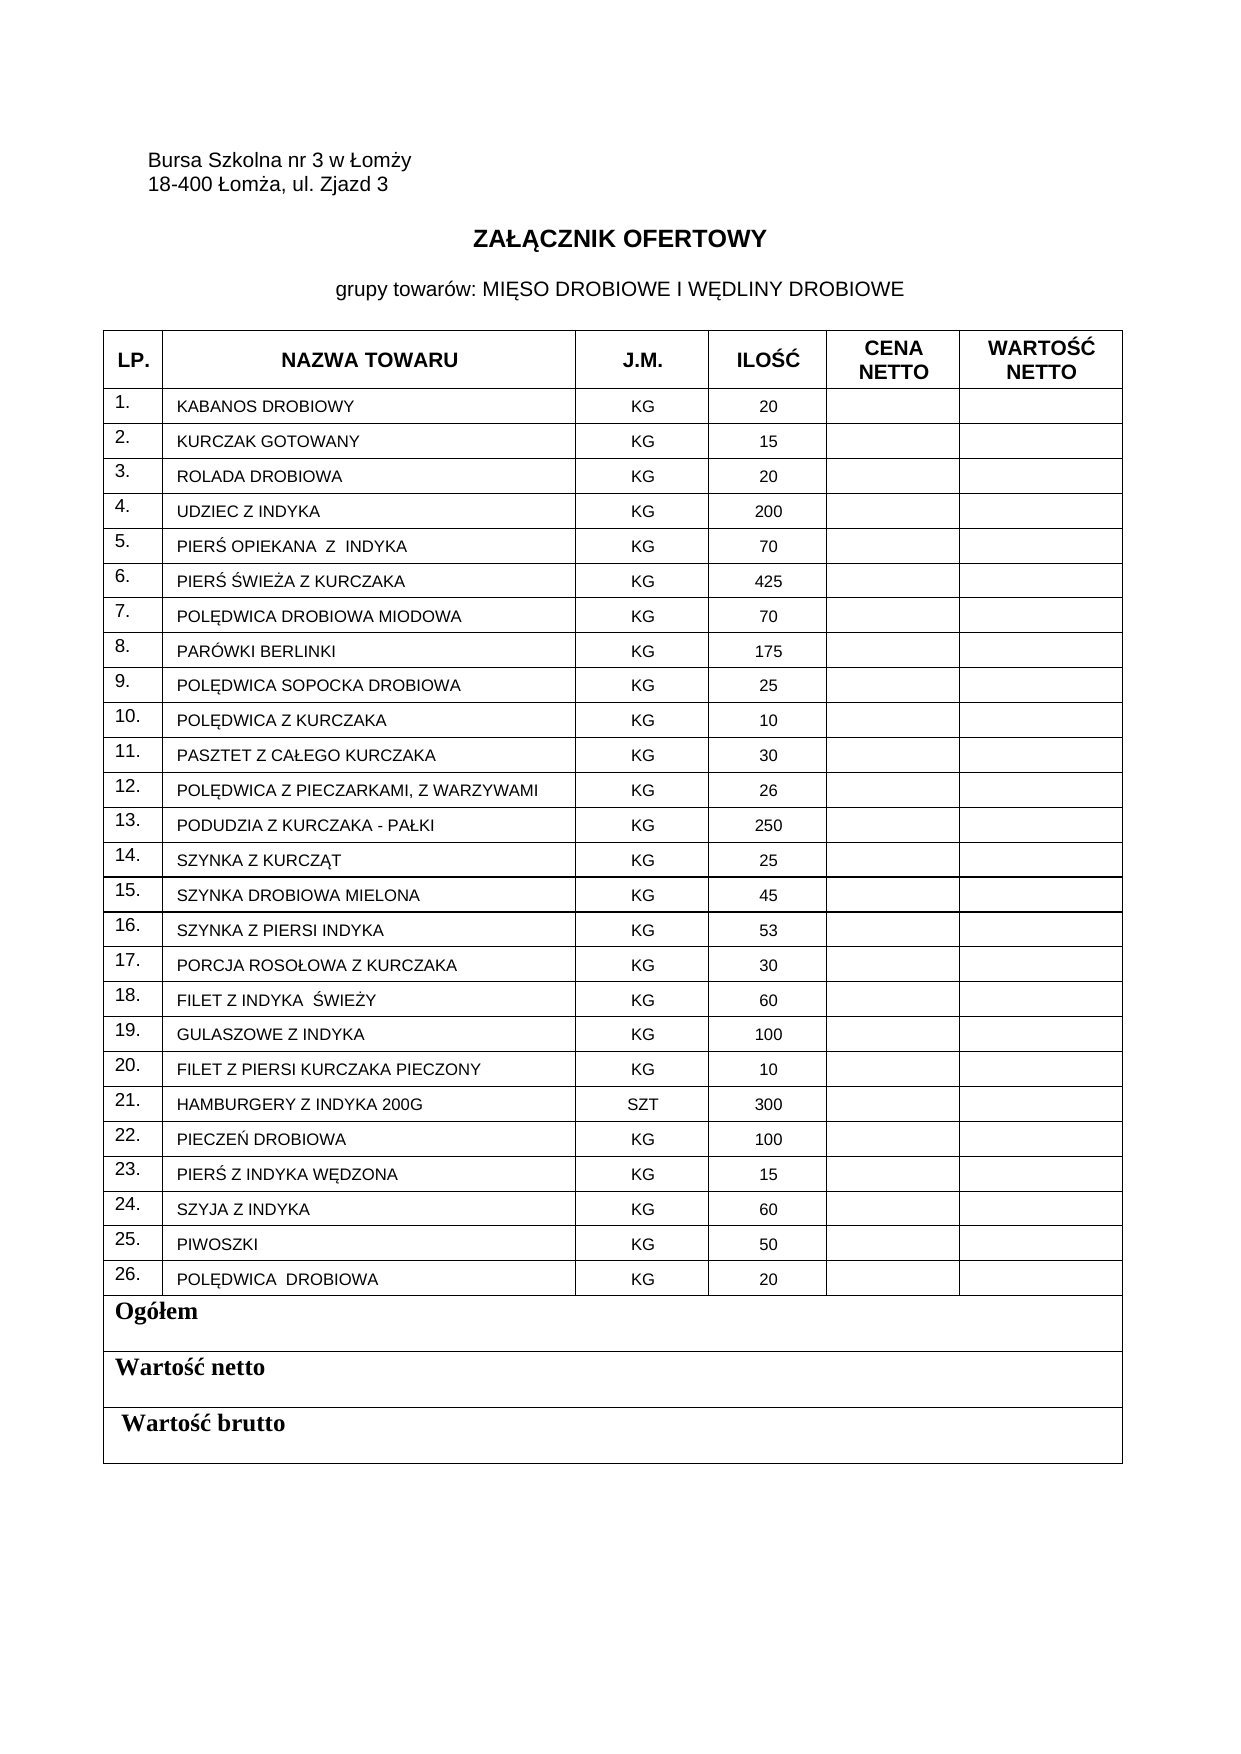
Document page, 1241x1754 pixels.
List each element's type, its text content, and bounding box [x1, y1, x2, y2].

table_cell 20 [709, 1261, 826, 1295]
table_cell KG [576, 843, 708, 876]
text grupy towarów: MIĘSO DROBIOWE I WĘDLINY DROBIOWE [148, 253, 1093, 301]
table_header LP. [104, 331, 162, 388]
table_cell 30 [709, 947, 826, 981]
table_cell 10 [709, 1052, 826, 1086]
table_cell [960, 633, 1122, 667]
table_cell 10 [709, 703, 826, 737]
table_cell KG [576, 1226, 708, 1260]
table_cell [827, 1261, 959, 1295]
table_cell [827, 913, 959, 946]
table_cell [960, 529, 1122, 562]
table_cell PARÓWKI BERLINKI [163, 633, 575, 667]
table_cell KG [576, 529, 708, 562]
table_cell PASZTET Z CAŁEGO KURCZAKA [163, 738, 575, 772]
table_cell [104, 982, 162, 1016]
table_cell [827, 494, 959, 527]
table_cell KG [576, 947, 708, 981]
table_cell SZYNKA Z KURCZĄT [163, 843, 575, 876]
table_cell PORCJA ROSOŁOWA Z KURCZAKA [163, 947, 575, 981]
table_cell KG [576, 738, 708, 772]
table_cell [104, 1192, 162, 1225]
table_cell [104, 529, 162, 562]
table_cell 30 [709, 738, 826, 772]
table_cell FILET Z INDYKA ŚWIEŻY [163, 982, 575, 1016]
table_cell 200 [709, 494, 826, 527]
table_cell FILET Z PIERSI KURCZAKA PIECZONY [163, 1052, 575, 1086]
table_cell 70 [709, 529, 826, 562]
table_cell [827, 1122, 959, 1156]
table_cell KG [576, 913, 708, 946]
table_cell [827, 703, 959, 737]
table_cell ROLADA DROBIOWA [163, 459, 575, 493]
table_cell POLĘDWICA Z PIECZARKAMI, Z WARZYWAMI [163, 773, 575, 807]
table_cell [104, 947, 162, 981]
table_header NAZWA TOWARU [163, 331, 575, 388]
table_header CENA NETTO [827, 331, 959, 388]
table_cell PIECZEŃ DROBIOWA [163, 1122, 575, 1156]
table_cell [827, 773, 959, 807]
table_cell [960, 1261, 1122, 1295]
table_cell [104, 738, 162, 772]
table_cell [960, 843, 1122, 876]
table_cell [960, 1192, 1122, 1225]
table_cell KG [576, 564, 708, 597]
table_cell [104, 913, 162, 946]
text Bursa Szkolna nr 3 w Łomży 18-400 Łomża, ul. Zjazd 3 [148, 148, 1093, 196]
table_cell [960, 459, 1122, 493]
table_cell 15 [709, 424, 826, 458]
table_cell 53 [709, 913, 826, 946]
table_cell [104, 598, 162, 632]
table_cell KG [576, 1261, 708, 1295]
table_cell [104, 773, 162, 807]
table_cell [827, 598, 959, 632]
table_cell PIERŚ OPIEKANA Z INDYKA [163, 529, 575, 562]
table_cell 300 [709, 1087, 826, 1121]
table_cell [960, 738, 1122, 772]
table_cell POLĘDWICA Z KURCZAKA [163, 703, 575, 737]
table_cell 100 [709, 1017, 826, 1051]
table_cell PIERŚ Z INDYKA WĘDZONA [163, 1157, 575, 1191]
table_cell 45 [709, 878, 826, 911]
table_cell [104, 703, 162, 737]
table_cell KG [576, 1157, 708, 1191]
table_cell [827, 1087, 959, 1121]
table_cell KG [576, 982, 708, 1016]
table_cell [960, 1017, 1122, 1051]
table_cell [827, 633, 959, 667]
table_cell [104, 668, 162, 702]
table_cell SZYJA Z INDYKA [163, 1192, 575, 1225]
table_cell [827, 1052, 959, 1086]
table_cell POLĘDWICA SOPOCKA DROBIOWA [163, 668, 575, 702]
table_cell 25 [709, 843, 826, 876]
table_cell 20 [709, 389, 826, 423]
table_cell KABANOS DROBIOWY [163, 389, 575, 423]
table_cell [104, 424, 162, 458]
table_cell [104, 1122, 162, 1156]
table_cell [104, 633, 162, 667]
table_cell GULASZOWE Z INDYKA [163, 1017, 575, 1051]
table_cell KG [576, 1192, 708, 1225]
table_cell 50 [709, 1226, 826, 1260]
table_cell [104, 1226, 162, 1260]
table_cell KG [576, 633, 708, 667]
table_cell [827, 738, 959, 772]
table_cell [827, 424, 959, 458]
table_cell KG [576, 773, 708, 807]
table_cell Wartość brutto [104, 1408, 1122, 1463]
table_cell SZYNKA DROBIOWA MIELONA [163, 878, 575, 911]
table_cell KG [576, 459, 708, 493]
table_cell UDZIEC Z INDYKA [163, 494, 575, 527]
table_cell HAMBURGERY Z INDYKA 200G [163, 1087, 575, 1121]
table_cell [104, 878, 162, 911]
text ZAŁĄCZNIK OFERTOWY [148, 224, 1093, 253]
table_cell [827, 668, 959, 702]
table_cell 425 [709, 564, 826, 597]
table_cell KG [576, 1017, 708, 1051]
table_cell PIERŚ ŚWIEŻA Z KURCZAKA [163, 564, 575, 597]
table_cell [960, 703, 1122, 737]
table_cell [827, 947, 959, 981]
table_cell [960, 668, 1122, 702]
table_cell KG [576, 878, 708, 911]
table_cell 60 [709, 1192, 826, 1225]
table_cell [104, 389, 162, 423]
table_cell KG [576, 389, 708, 423]
table_cell KG [576, 703, 708, 737]
table_cell [827, 389, 959, 423]
table_cell [960, 878, 1122, 911]
table_cell [827, 529, 959, 562]
table_cell KG [576, 1052, 708, 1086]
table_cell KG [576, 598, 708, 632]
table_cell PODUDZIA Z KURCZAKA - PAŁKI [163, 808, 575, 842]
table_cell PIWOSZKI [163, 1226, 575, 1260]
table_cell [960, 1157, 1122, 1191]
table_cell [104, 494, 162, 527]
table_cell [104, 459, 162, 493]
table_cell SZYNKA Z PIERSI INDYKA [163, 913, 575, 946]
table_cell [104, 808, 162, 842]
table_header ILOŚĆ [709, 331, 826, 388]
table_cell [960, 564, 1122, 597]
table_cell [960, 494, 1122, 527]
table_cell [104, 1087, 162, 1121]
table_cell [104, 843, 162, 876]
table_cell [960, 982, 1122, 1016]
table_cell [960, 808, 1122, 842]
table_cell [960, 598, 1122, 632]
table_cell [104, 1261, 162, 1295]
table_cell SZT [576, 1087, 708, 1121]
table_cell [960, 773, 1122, 807]
table_cell 250 [709, 808, 826, 842]
table_cell 100 [709, 1122, 826, 1156]
table_cell POLĘDWICA DROBIOWA [163, 1261, 575, 1295]
table_cell [960, 947, 1122, 981]
table_cell KG [576, 1122, 708, 1156]
table_cell Ogółem [104, 1296, 1122, 1351]
table_cell [104, 564, 162, 597]
table_cell 15 [709, 1157, 826, 1191]
table_cell Wartość netto [104, 1352, 1122, 1407]
table_cell [827, 808, 959, 842]
table_cell [827, 1192, 959, 1225]
table_cell [827, 1017, 959, 1051]
table_cell [104, 1017, 162, 1051]
table_cell 25 [709, 668, 826, 702]
table_cell [827, 1157, 959, 1191]
table_cell KURCZAK GOTOWANY [163, 424, 575, 458]
table_cell [960, 1122, 1122, 1156]
table_cell [827, 982, 959, 1016]
table_cell [960, 389, 1122, 423]
table_cell KG [576, 424, 708, 458]
table_cell [827, 878, 959, 911]
table_cell [104, 1052, 162, 1086]
table_cell [104, 1157, 162, 1191]
table_cell KG [576, 494, 708, 527]
table_cell [827, 843, 959, 876]
table_cell [960, 424, 1122, 458]
table_cell [960, 1052, 1122, 1086]
table_cell [827, 564, 959, 597]
table_cell [827, 459, 959, 493]
table_cell KG [576, 668, 708, 702]
table_cell KG [576, 808, 708, 842]
table_cell [960, 913, 1122, 946]
table_header J.M. [576, 331, 708, 388]
table_cell 175 [709, 633, 826, 667]
table_cell [827, 1226, 959, 1260]
table_cell [960, 1226, 1122, 1260]
table_cell [960, 1087, 1122, 1121]
table_cell 20 [709, 459, 826, 493]
table_cell 70 [709, 598, 826, 632]
table_cell POLĘDWICA DROBIOWA MIODOWA [163, 598, 575, 632]
table_cell 26 [709, 773, 826, 807]
table_cell 60 [709, 982, 826, 1016]
table_header WARTOŚĆ NETTO [960, 331, 1122, 388]
